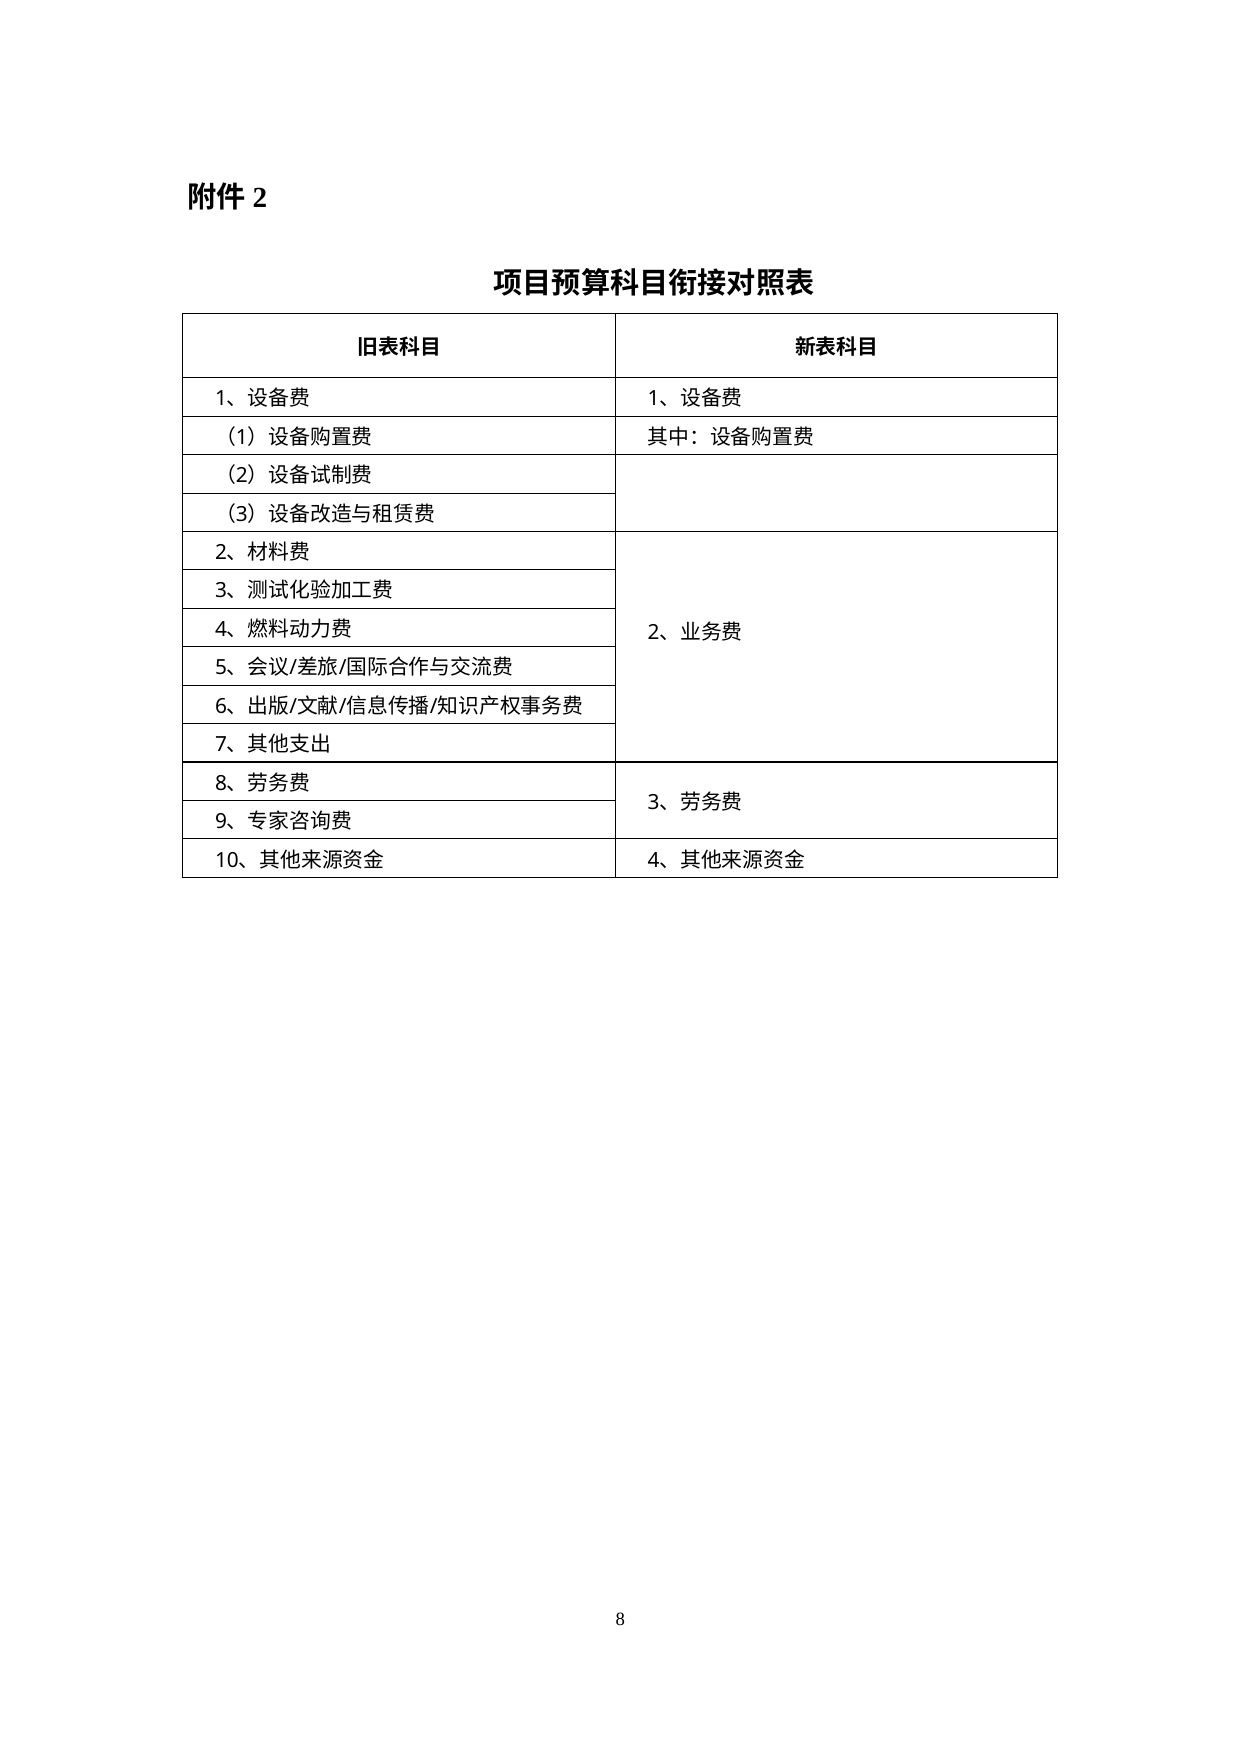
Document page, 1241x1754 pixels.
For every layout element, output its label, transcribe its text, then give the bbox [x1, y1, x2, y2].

table_cell [616, 455, 1057, 531]
table_header 新表科目 [616, 314, 1057, 377]
table_cell 1、设备费 [183, 378, 615, 416]
table_cell （3）设备改造与租赁费 [183, 494, 615, 531]
table_cell 8、劳务费 [183, 763, 615, 800]
text 项目预算科目衔接对照表 [187, 248, 1053, 313]
table_cell 3、测试化验加工费 [183, 570, 615, 608]
table_cell 其中：设备购置费 [616, 417, 1057, 454]
table_cell 2、业务费 [616, 532, 1057, 761]
table_cell （1）设备购置费 [183, 417, 615, 454]
table_cell 5、会议/差旅/国际合作与交流费 [183, 647, 615, 684]
table_cell 6、出版/文献/信息传播/知识产权事务费 [183, 686, 615, 723]
table_header 旧表科目 [183, 314, 615, 377]
table_cell 1、设备费 [616, 378, 1057, 416]
text 附件 2 [187, 162, 1053, 227]
table_cell 10、其他来源资金 [183, 839, 615, 877]
table_cell 4、其他来源资金 [616, 839, 1057, 877]
table_cell 7、其他支出 [183, 724, 615, 761]
table_cell 4、燃料动力费 [183, 609, 615, 646]
table_cell （2）设备试制费 [183, 455, 615, 492]
table_cell 3、劳务费 [616, 763, 1057, 838]
table_cell 2、材料费 [183, 532, 615, 569]
table_cell 9、专家咨询费 [183, 801, 615, 838]
